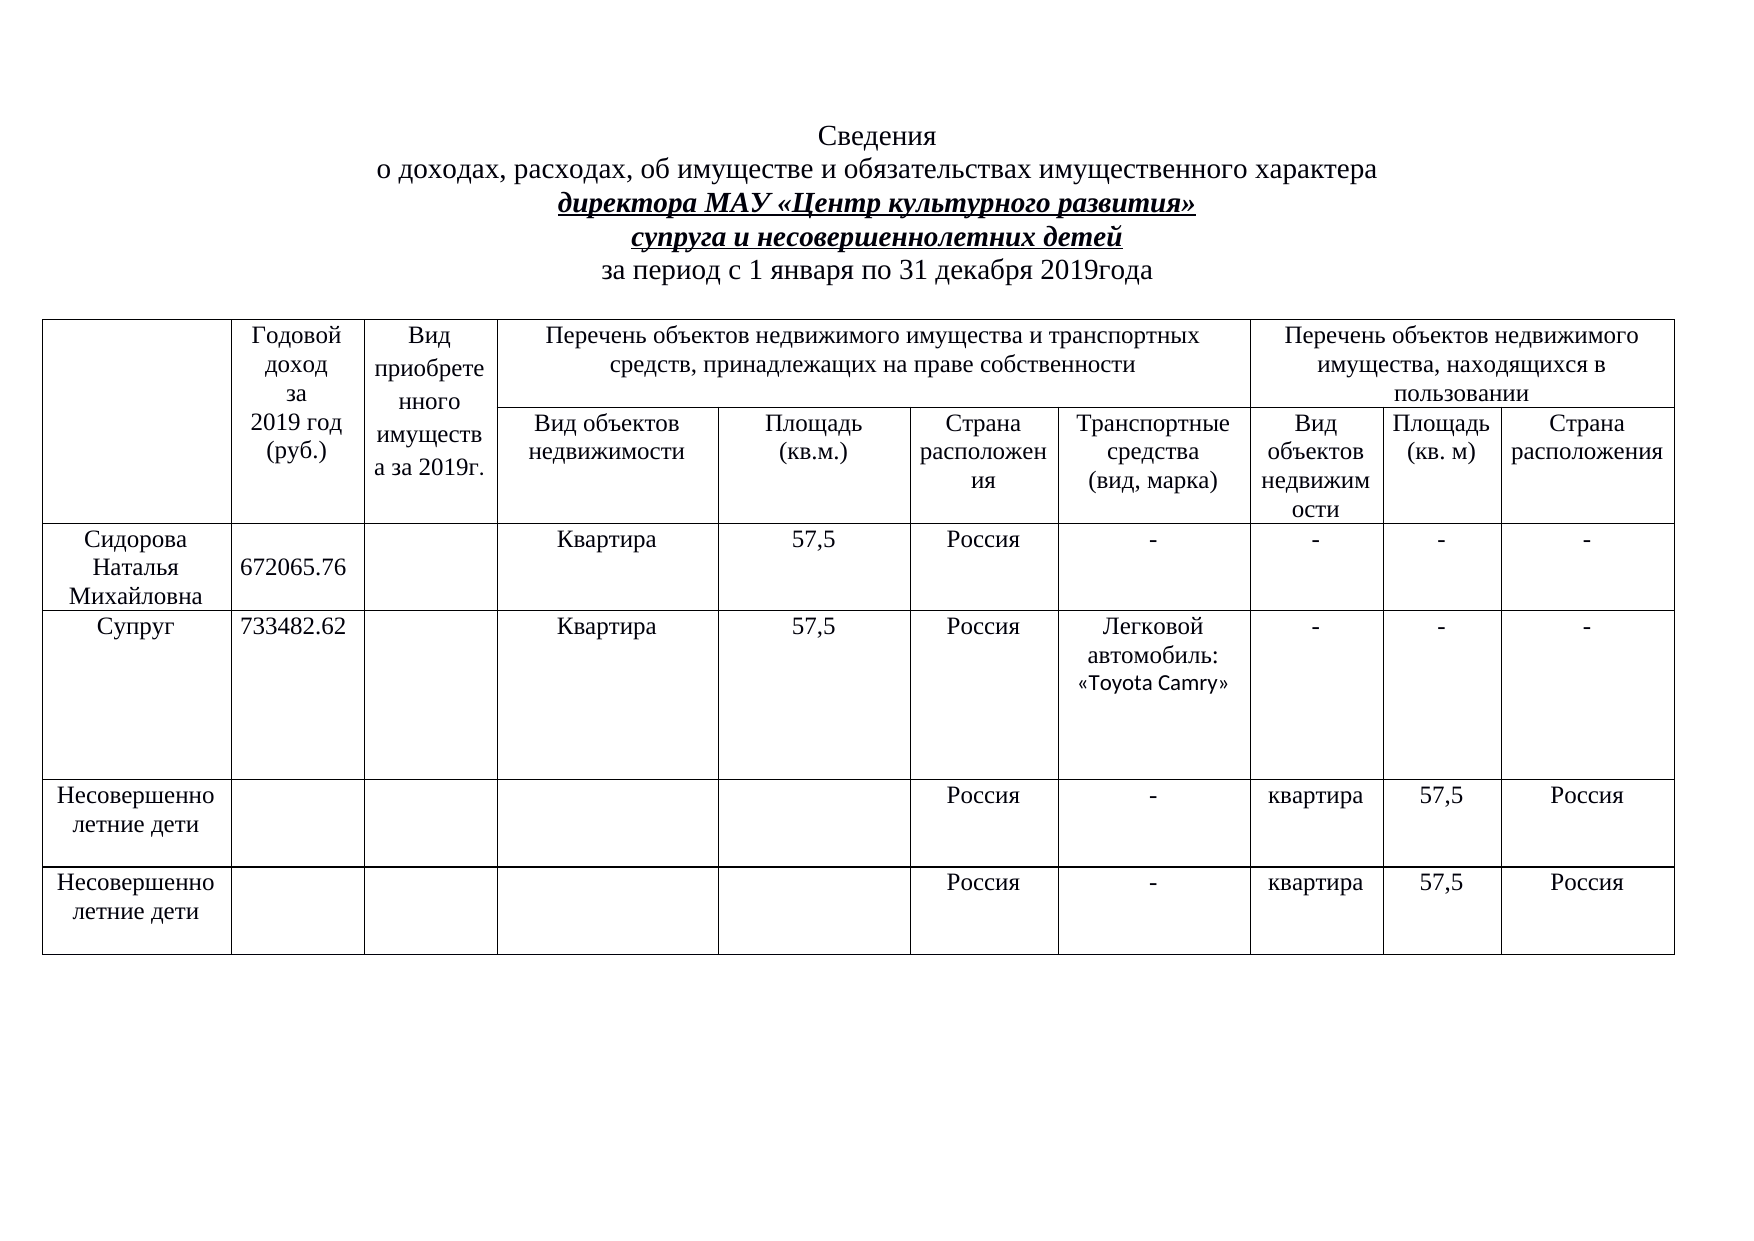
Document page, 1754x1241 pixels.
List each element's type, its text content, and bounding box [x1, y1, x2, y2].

table_cell Транспортные средства (вид, марка) [1059, 408, 1250, 523]
table_cell 733482.62 [232, 611, 364, 779]
table_cell Россия [911, 868, 1058, 954]
table_cell Площадь (кв.м.) [719, 408, 910, 523]
table_cell Россия [911, 524, 1058, 610]
table_cell [365, 868, 497, 954]
table_cell 57,5 [719, 524, 910, 610]
table_cell Легковой автомобиль: «Toyota Camry» [1059, 611, 1250, 779]
table_cell - [1251, 524, 1383, 610]
table_cell - [1502, 524, 1674, 610]
table_cell Россия [911, 780, 1058, 866]
table_cell Вид объектов недвижимости [1251, 408, 1383, 523]
table_cell - [1502, 611, 1674, 779]
table_cell квартира [1251, 868, 1383, 954]
table_cell [365, 780, 497, 866]
table_cell - [1059, 780, 1250, 866]
table_cell квартира [1251, 780, 1383, 866]
table_cell Квартира [498, 524, 718, 610]
table_cell Вид объектов недвижимости [498, 408, 718, 523]
table_cell - [1059, 868, 1250, 954]
table_cell Страна расположения [911, 408, 1058, 523]
table_cell 57,5 [1384, 868, 1501, 954]
table_header [43, 320, 231, 523]
table_cell 672065.76 [232, 524, 364, 610]
table_cell 57,5 [719, 611, 910, 779]
text директора МАУ «Центр культурного развития» [59, 185, 1695, 219]
text Сведения [59, 118, 1695, 152]
table_header Перечень объектов недвижимого имущества и транспортных средств, принадлежащих на праве собственности [498, 320, 1250, 407]
table_cell Страна расположения [1502, 408, 1674, 523]
text за период с 1 января по 31 декабря 2019года [59, 252, 1695, 286]
table_cell [719, 868, 910, 954]
table_cell - [1251, 611, 1383, 779]
text о доходах, расходах, об имуществе и обязательствах имущественного характера [59, 152, 1695, 185]
table_cell [719, 780, 910, 866]
table_cell [365, 611, 497, 779]
table_cell [498, 780, 718, 866]
table_header Перечень объектов недвижимого имущества, находящихся в пользовании [1251, 320, 1674, 407]
table_cell [232, 780, 364, 866]
text супруга и несовершеннолетних детей [59, 219, 1695, 252]
table_cell Россия [1502, 780, 1674, 866]
table_cell Россия [911, 611, 1058, 779]
table_cell Россия [1502, 868, 1674, 954]
table_cell - [1384, 611, 1501, 779]
table_cell 57,5 [1384, 780, 1501, 866]
table_cell Квартира [498, 611, 718, 779]
table_header Вид приобретенного имущества за 2019г. [365, 320, 497, 523]
table_cell [232, 868, 364, 954]
table_cell Несовершеннолетние дети [43, 868, 231, 954]
table_cell Сидорова Наталья Михайловна [43, 524, 231, 610]
table_cell - [1059, 524, 1250, 610]
table_header Годовой доход за 2019 год (руб.) [232, 320, 364, 523]
table_cell Супруг [43, 611, 231, 779]
table_cell [365, 524, 497, 610]
table_cell - [1384, 524, 1501, 610]
table_cell [498, 868, 718, 954]
table_cell Несовершеннолетние дети [43, 780, 231, 866]
table_cell Площадь (кв. м) [1384, 408, 1501, 523]
